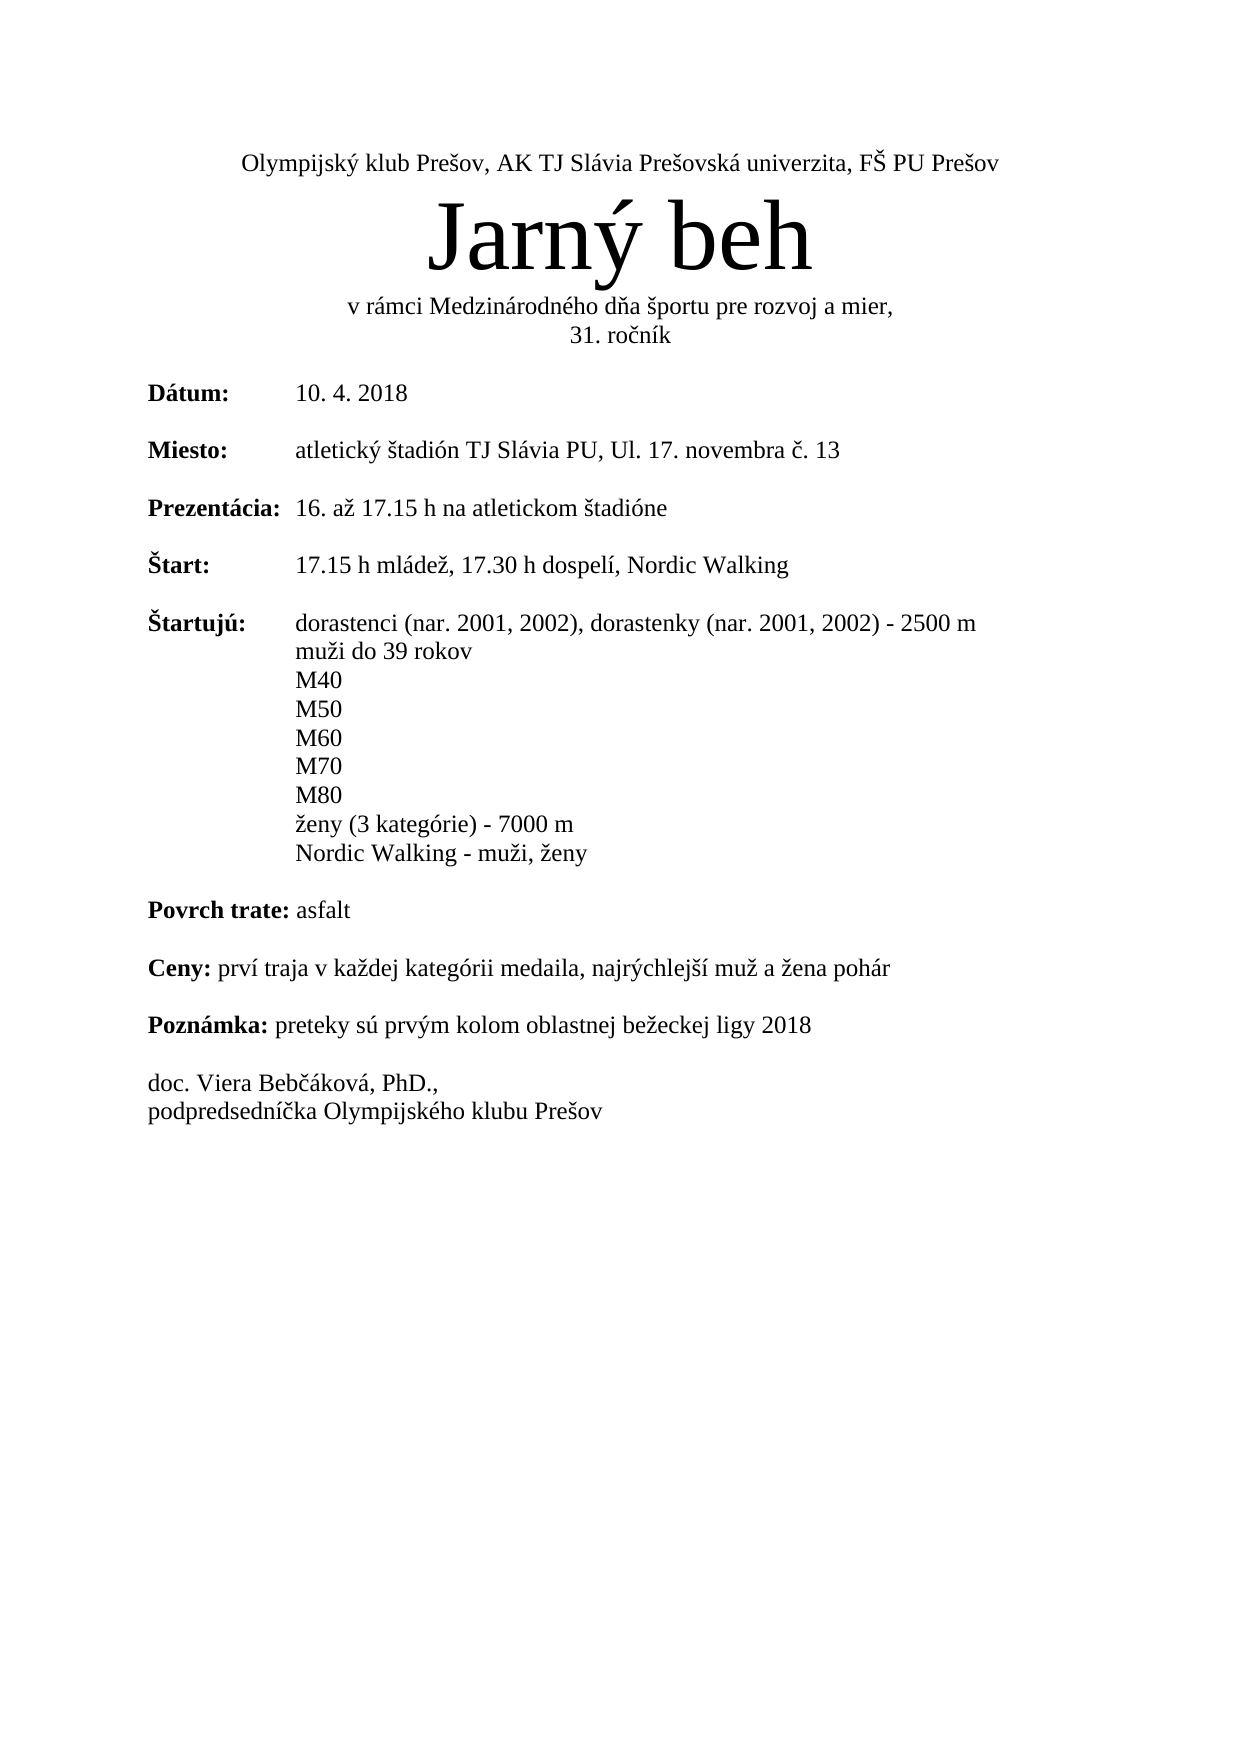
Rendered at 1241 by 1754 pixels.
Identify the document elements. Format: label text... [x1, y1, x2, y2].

text M60 [221, 723, 1093, 751]
text Nordic Walking - muži, ženy [148, 838, 1093, 866]
text 31. ročník [148, 320, 1093, 349]
text Miesto: atletický štadión TJ Slávia PU, Ul. 17. novembra č. 13 [148, 435, 1093, 464]
text Jarný beh [148, 176, 1093, 291]
text Poznámka: preteky sú prvým kolom oblastnej bežeckej ligy 2018 [148, 1010, 1093, 1039]
text M80 [221, 780, 1093, 809]
text doc. Viera Bebčáková, PhD., [148, 1068, 1093, 1096]
text M70 [221, 751, 1093, 780]
text M50 [221, 694, 1093, 723]
text Štartujú: dorastenci (nar. 2001, 2002), dorastenky (nar. 2001, 2002) - 2500 m [148, 608, 1093, 636]
text podpredsedníčka Olympijského klubu Prešov [148, 1096, 1093, 1125]
text Ceny: prví traja v každej kategórii medaila, najrýchlejší muž a žena pohár [148, 953, 1093, 981]
text Prezentácia: 16. až 17.15 h na atletickom štadióne [148, 493, 1093, 521]
text Štart: 17.15 h mládež, 17.30 h dospelí, Nordic Walking [148, 550, 1093, 579]
text Olympijský klub Prešov, AK TJ Slávia Prešovská univerzita, FŠ PU Prešov [148, 148, 1093, 176]
text Povrch trate: asfalt [148, 895, 1093, 924]
text v rámci Medzinárodného dňa športu pre rozvoj a mier, [148, 291, 1093, 320]
text M40 [221, 665, 1093, 694]
text Dátum: 10. 4. 2018 [148, 378, 1093, 406]
text muži do 39 rokov [148, 636, 1093, 665]
text ženy (3 kategórie) - 7000 m [221, 809, 1093, 838]
